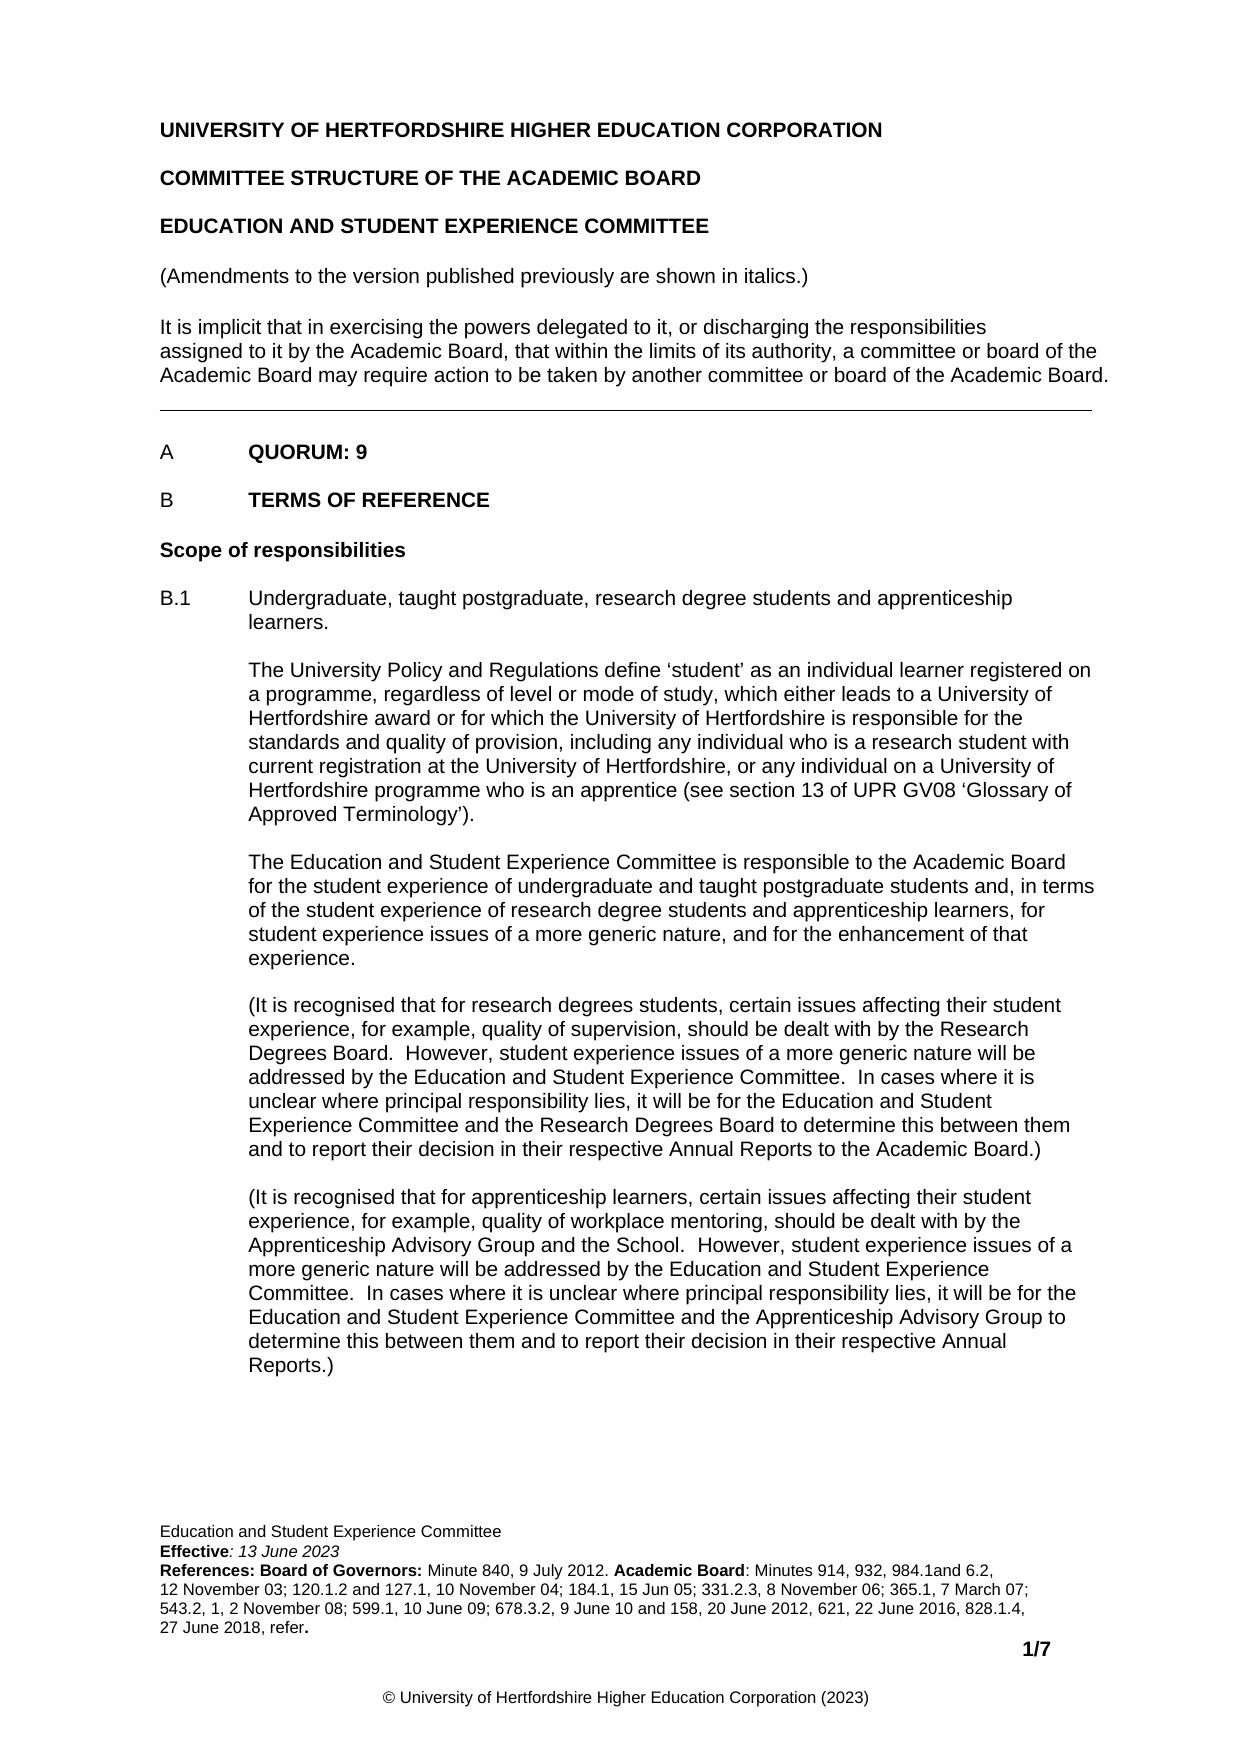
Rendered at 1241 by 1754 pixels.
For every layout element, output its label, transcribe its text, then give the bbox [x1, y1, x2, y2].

text It is implicit that in exercising the powers delegated to it, or discharging the responsibilities [159, 314, 1092, 338]
subtitle EDUCATION AND STUDENT EXPERIENCE COMMITTEE [159, 214, 1092, 238]
text The University Policy and Regulations define ‘student’ as an individual learner registered on a programme, regardless of level or mode of study, which either leads to a University of Hertfordshire award or for which the University of Hertfordshire is responsible for the standards and quality of provision, including any individual who is a research student with current registration at the University of Hertfordshire, or any individual on a University of Hertfordshire programme who is an apprentice (see section 13 of UPR GV08 ‘Glossary of Approved Terminology’). [159, 658, 1096, 826]
text Committee structure of the Academic Board [159, 166, 1092, 190]
text Scope of responsibilities [159, 538, 1096, 562]
text B.1 Undergraduate, taught postgraduate, research degree students and apprenticeship learners. [159, 586, 1096, 634]
subtitle B TERMS OF REFERENCE [159, 488, 1092, 512]
text The Education and Student Experience Committee is responsible to the Academic Board for the student experience of undergraduate and taught postgraduate students and, in terms of the student experience of research degree students and apprenticeship learners, for student experience issues of a more generic nature, and for the enhancement of that experience. [248, 849, 1096, 969]
text A QUORUM: 9 [159, 440, 1092, 464]
subtitle (Amendments to the version published previously are shown in italics.) [159, 264, 1092, 288]
text (It is recognised that for research degrees students, certain issues affecting their student experience, for example, quality of supervision, should be dealt with by the Research Degrees Board. However, student experience issues of a more generic nature will be addressed by the Education and Student Experience Committee. In cases where it is unclear where principal responsibility lies, it will be for the Education and Student Experience Committee and the Research Degrees Board to determine this between them and to report their decision in their respective Annual Reports to the Academic Board.) [248, 993, 1096, 1161]
text assigned to it by the Academic Board, that within the limits of its authority, a committee or board of the Academic Board may require action to be taken by another committee or board of the Academic Board. [159, 338, 1119, 386]
text UNIVERSITY OF HERTFORDSHIRE HIGHER EDUCATION CORPORATION [159, 118, 1092, 142]
text (It is recognised that for apprenticeship learners, certain issues affecting their student experience, for example, quality of workplace mentoring, should be dealt with by the Apprenticeship Advisory Group and the School. However, student experience issues of a more generic nature will be addressed by the Education and Student Experience Committee. In cases where it is unclear where principal responsibility lies, it will be for the Education and Student Experience Committee and the Apprenticeship Advisory Group to determine this between them and to report their decision in their respective Annual Reports.) [248, 1185, 1096, 1377]
